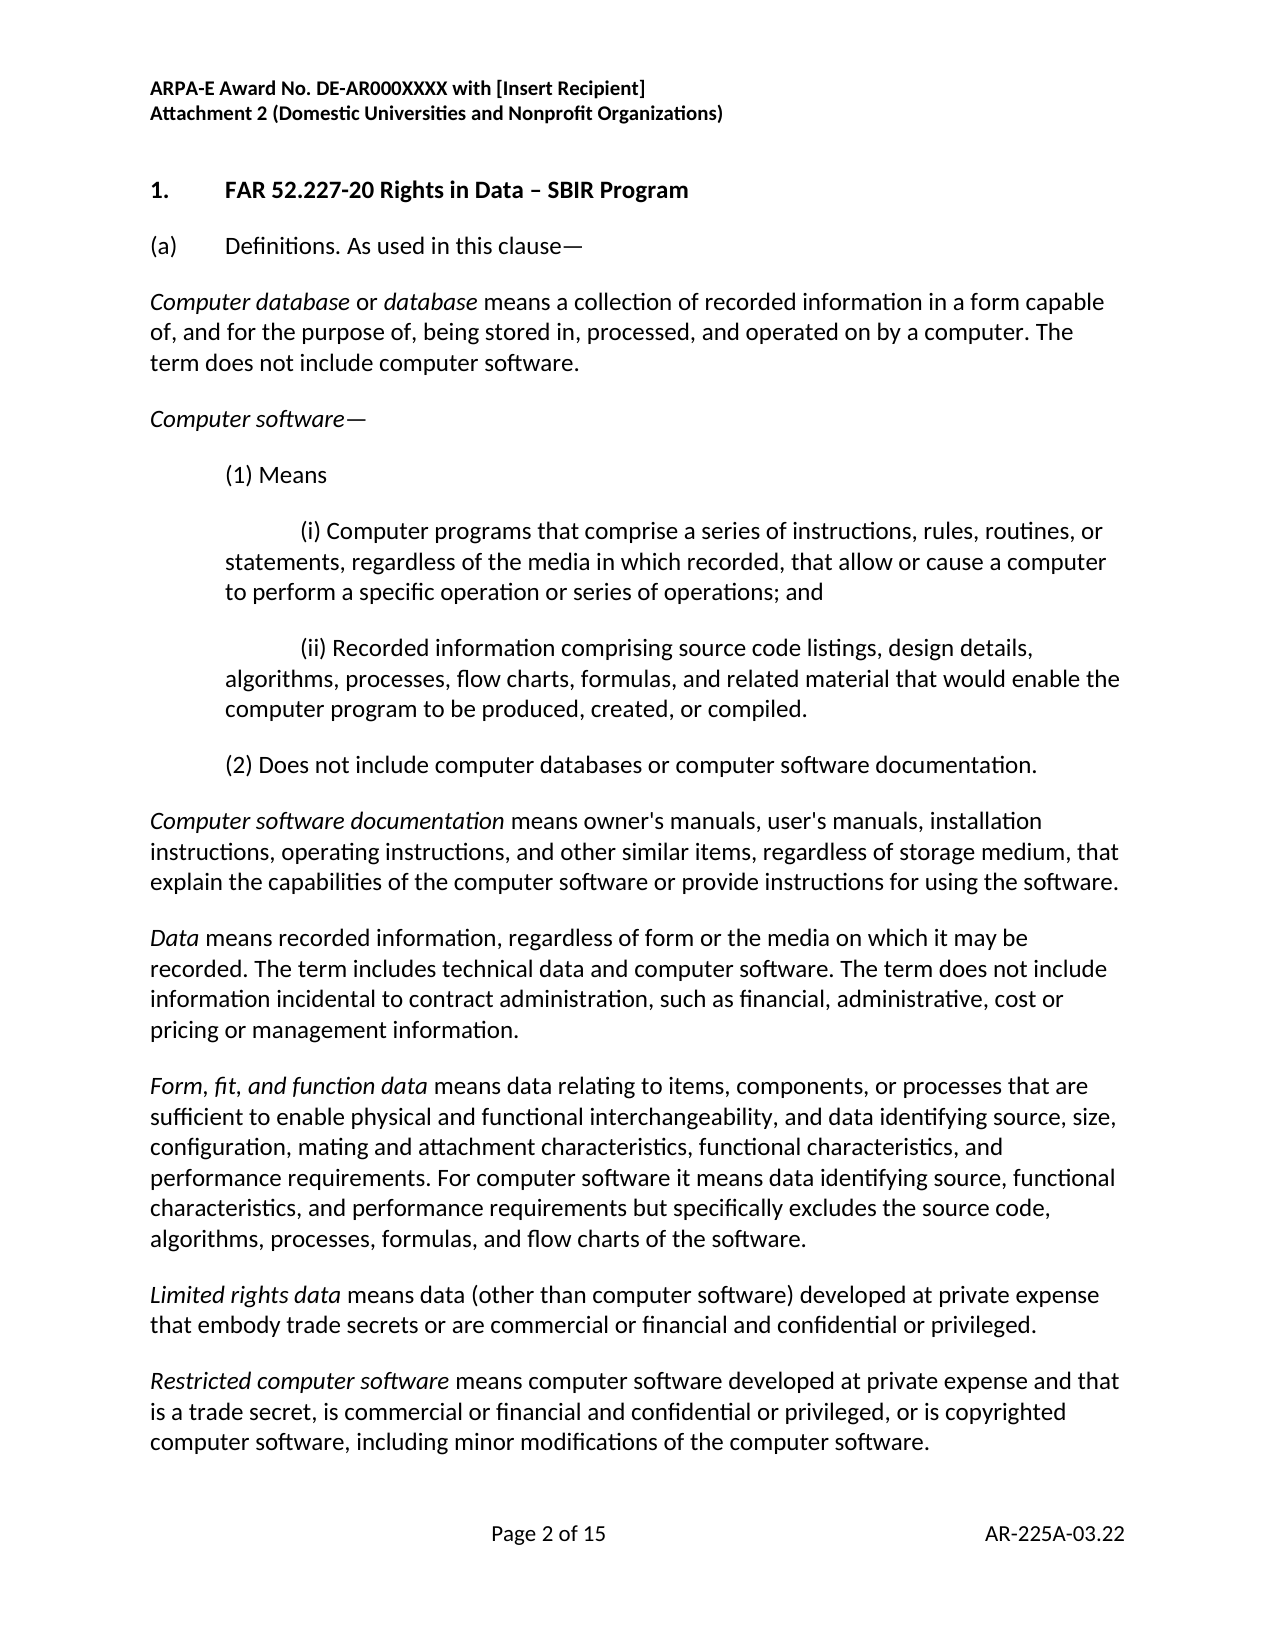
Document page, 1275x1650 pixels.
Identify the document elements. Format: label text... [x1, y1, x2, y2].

text (1) Means [150, 459, 1125, 490]
text (a) Definitions. As used in this clause— [150, 230, 1125, 261]
text Form, fit, and function data means data relating to items, components, or processes that are sufficient to enable physical and functional interchangeability, and data identifying source, size, configuration, mating and attachment characteristics, functional characteristics, and performance requirements. For computer software it means data identifying source, functional characteristics, and performance requirements but specifically excludes the source code, algorithms, processes, formulas, and flow charts of the software. [150, 1070, 1125, 1253]
text Computer software— [150, 403, 1125, 434]
text (2) Does not include computer databases or computer software documentation. [150, 749, 1125, 780]
text Limited rights data means data (other than computer software) developed at private expense that embody trade secrets or are commercial or financial and confidential or privileged. [150, 1279, 1125, 1340]
text Computer database or database means a collection of recorded information in a form capable of, and for the purpose of, being stored in, processed, and operated on by a computer. The term does not include computer software. [150, 286, 1125, 378]
text (i) Computer programs that comprise a series of instructions, rules, routines, or statements, regardless of the media in which recorded, that allow or cause a computer to perform a specific operation or series of operations; and [225, 515, 1125, 607]
text Restricted computer software means computer software developed at private expense and that is a trade secret, is commercial or financial and confidential or privileged, or is copyrighted computer software, including minor modifications of the computer software. [150, 1365, 1125, 1457]
text Computer software documentation means owner's manuals, user's manuals, installation instructions, operating instructions, and other similar items, regardless of storage medium, that explain the capabilities of the computer software or provide instructions for using the software. [150, 805, 1125, 897]
text (ii) Recorded information comprising source code listings, design details, algorithms, processes, flow charts, formulas, and related material that would enable the computer program to be produced, created, or compiled. [225, 632, 1125, 724]
text 1. FAR 52.227-20 Rights in Data – SBIR Program [150, 174, 1027, 204]
text Data means recorded information, regardless of form or the media on which it may be recorded. The term includes technical data and computer software. The term does not include information incidental to contract administration, such as financial, administrative, cost or pricing or management information. [150, 922, 1125, 1044]
